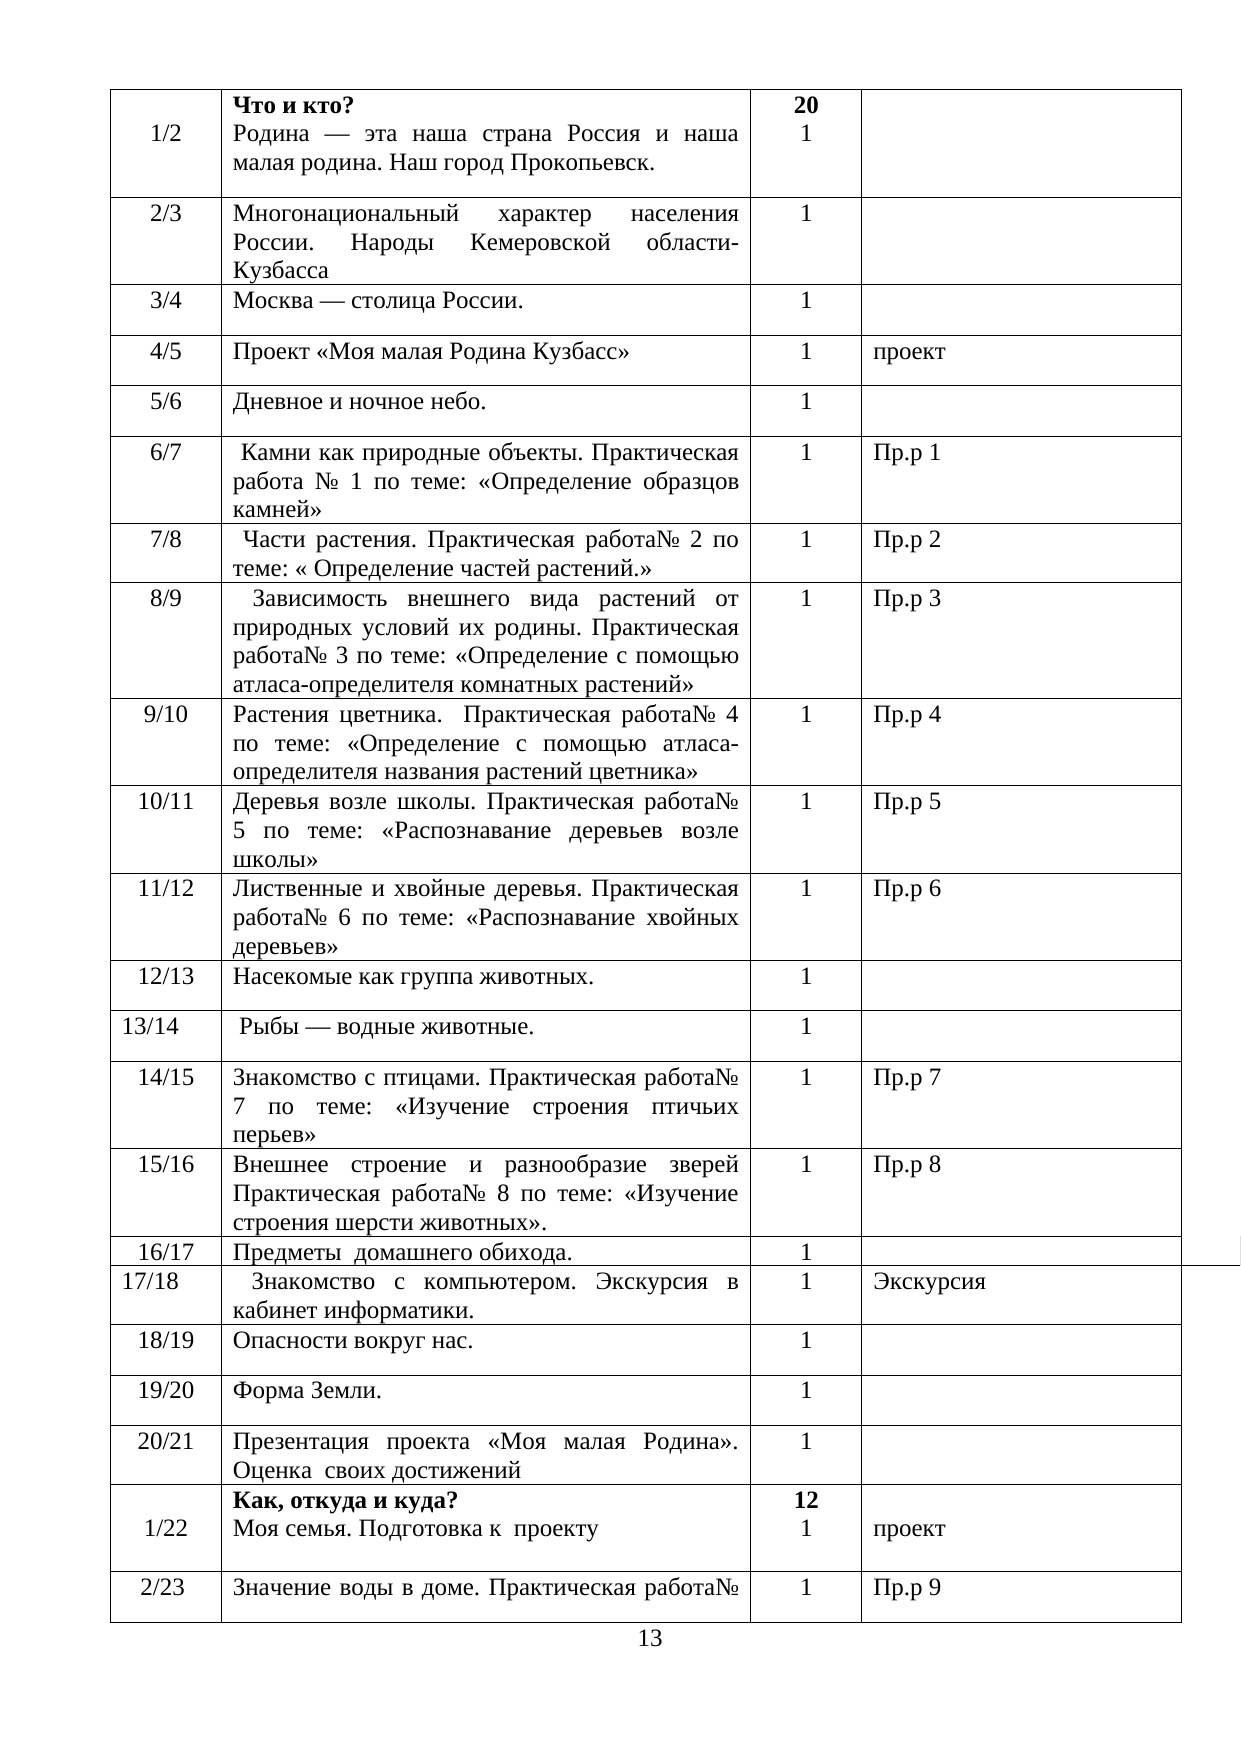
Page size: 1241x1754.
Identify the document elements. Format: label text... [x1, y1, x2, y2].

table_cell Дневное и ночное небо. [222, 386, 750, 436]
table_cell 1 [751, 1237, 861, 1265]
table_cell 19/20 [111, 1376, 221, 1425]
table_cell 1 [751, 961, 861, 1010]
table_cell 1 [751, 874, 861, 960]
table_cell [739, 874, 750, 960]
table_cell Насекомые как группа животных. [222, 961, 750, 1010]
table_cell 17/ 18 [111, 1266, 221, 1324]
table_cell 1 [751, 699, 861, 785]
table_cell Деревья возле школы. Практическая работа№ 5 по теме: «Распознавание деревьев возле школы» [222, 786, 750, 872]
table_cell Что и кто? Родина — эта наша страна Россия и наша малая родина. Наш город Прокопьевск. [222, 90, 750, 197]
table_cell Проект «Моя малая Родина Кузбасс» [222, 336, 750, 385]
table_cell 1 [751, 1149, 861, 1236]
table_cell Экскурсия [862, 1266, 1181, 1324]
table_cell 3/4 [111, 285, 221, 335]
table_cell Пр.р 1 [862, 437, 1181, 523]
table_cell 13/ 14 [111, 1011, 221, 1061]
table_cell Предметы домашнего обихода. [222, 1237, 750, 1265]
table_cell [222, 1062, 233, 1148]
table_cell 1 [751, 1572, 861, 1622]
table_cell Пр.р 9 [862, 1572, 1181, 1622]
table_cell 11/12 [111, 874, 221, 960]
table_cell Опасности вокруг нас. [222, 1325, 750, 1374]
table_cell 1 [751, 1426, 861, 1484]
table_cell проект [862, 336, 1181, 385]
table_cell 1 [751, 285, 861, 335]
table_cell [862, 1426, 1181, 1484]
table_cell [222, 1572, 750, 1622]
table_cell 1/22 [111, 1485, 221, 1571]
table_cell [862, 1325, 1181, 1374]
table_cell 1 [751, 437, 861, 523]
table_cell 7/8 [111, 524, 221, 582]
table_cell [862, 198, 1181, 284]
table_cell 4/5 [111, 336, 221, 385]
table_cell [862, 961, 1181, 1010]
table_cell 20 1 [751, 90, 861, 197]
table_cell 1 [751, 1011, 861, 1061]
table_cell 1 [751, 1376, 861, 1425]
table_cell 1 [751, 583, 861, 698]
table_cell 14/15 [111, 1062, 221, 1148]
table_cell Знакомство с компьютером. Экскурсия в кабинет информатики. [222, 1266, 750, 1324]
table_cell 1 [751, 1062, 861, 1148]
table_cell 1 [751, 1325, 861, 1374]
table_cell 12/13 [111, 961, 221, 1010]
table_cell 18/19 [111, 1325, 221, 1374]
table_cell Пр.р 4 [862, 699, 1181, 785]
table_cell 10/11 [111, 786, 221, 872]
table_cell [862, 386, 1181, 436]
table_cell [862, 1376, 1181, 1425]
table_cell [862, 1011, 1181, 1061]
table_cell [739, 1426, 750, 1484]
table_cell Пр.р 5 [862, 786, 1181, 872]
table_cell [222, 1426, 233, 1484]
table_cell 16/17 [111, 1237, 221, 1265]
table_cell Пр.р 8 [862, 1149, 1181, 1236]
table_cell [1182, 1236, 1240, 1265]
table_cell 2/23 [111, 1572, 221, 1622]
table_cell 1 [751, 198, 861, 284]
table_cell 2/3 [111, 198, 221, 284]
table_cell 1 [751, 786, 861, 872]
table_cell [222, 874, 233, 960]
table_cell 6/7 [111, 437, 221, 523]
table_cell [862, 90, 1181, 197]
table_cell Камни как природные объекты. Практическая работа № 1 по теме: «Определение образцов камней» [222, 437, 750, 523]
table_cell Рыбы — водные животные. [222, 1011, 750, 1061]
table_cell 1 [751, 336, 861, 385]
table_cell 8/9 [111, 583, 221, 698]
table_cell 20/21 [111, 1426, 221, 1484]
table_cell 1 [751, 524, 861, 582]
table_cell 1/2 [111, 90, 221, 197]
table_cell [862, 285, 1181, 335]
table_cell 1 [751, 1266, 861, 1324]
table_cell 15/16 [111, 1149, 221, 1236]
table_cell проект [862, 1485, 1181, 1571]
table_cell Форма Земли. [222, 1376, 750, 1425]
table_cell 5/6 [111, 386, 221, 436]
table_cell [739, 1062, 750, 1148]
table_cell 1 [751, 386, 861, 436]
table_cell Пр.р 3 [862, 583, 1181, 698]
table_cell 9/10 [111, 699, 221, 785]
table_cell Растения цветника. Практическая работа№ 4 по теме: «Определение с помощью атласа-определителя названия растений цветника» [222, 699, 750, 785]
table_cell Зависимость внешнего вида растений от природных условий их родины. Практическая работа№ 3 по теме: «Определение с помощью атласа-определителя комнатных растений» [222, 583, 750, 698]
table_cell Многонациональный характер населения России. Народы Кемеровской области- Кузбасса [222, 198, 750, 284]
table_cell Пр.р 7 [862, 1062, 1181, 1148]
table_cell Внешнее строение и разнообразие зверей Практическая работа№ 8 по теме: «Изучение строения шерсти животных». [222, 1149, 750, 1236]
table_cell Пр.р 2 [862, 524, 1181, 582]
table_cell [862, 1237, 1181, 1265]
table_cell Москва — столица России. [222, 285, 750, 335]
table_cell 12 1 [751, 1485, 861, 1571]
table_cell Пр.р 6 [862, 874, 1181, 960]
table_cell Как, откуда и куда? Моя семья. Подготовка к проекту [222, 1485, 750, 1571]
table_cell Части растения. Практическая работа№ 2 по теме: « Определение частей растений.» [222, 524, 750, 582]
